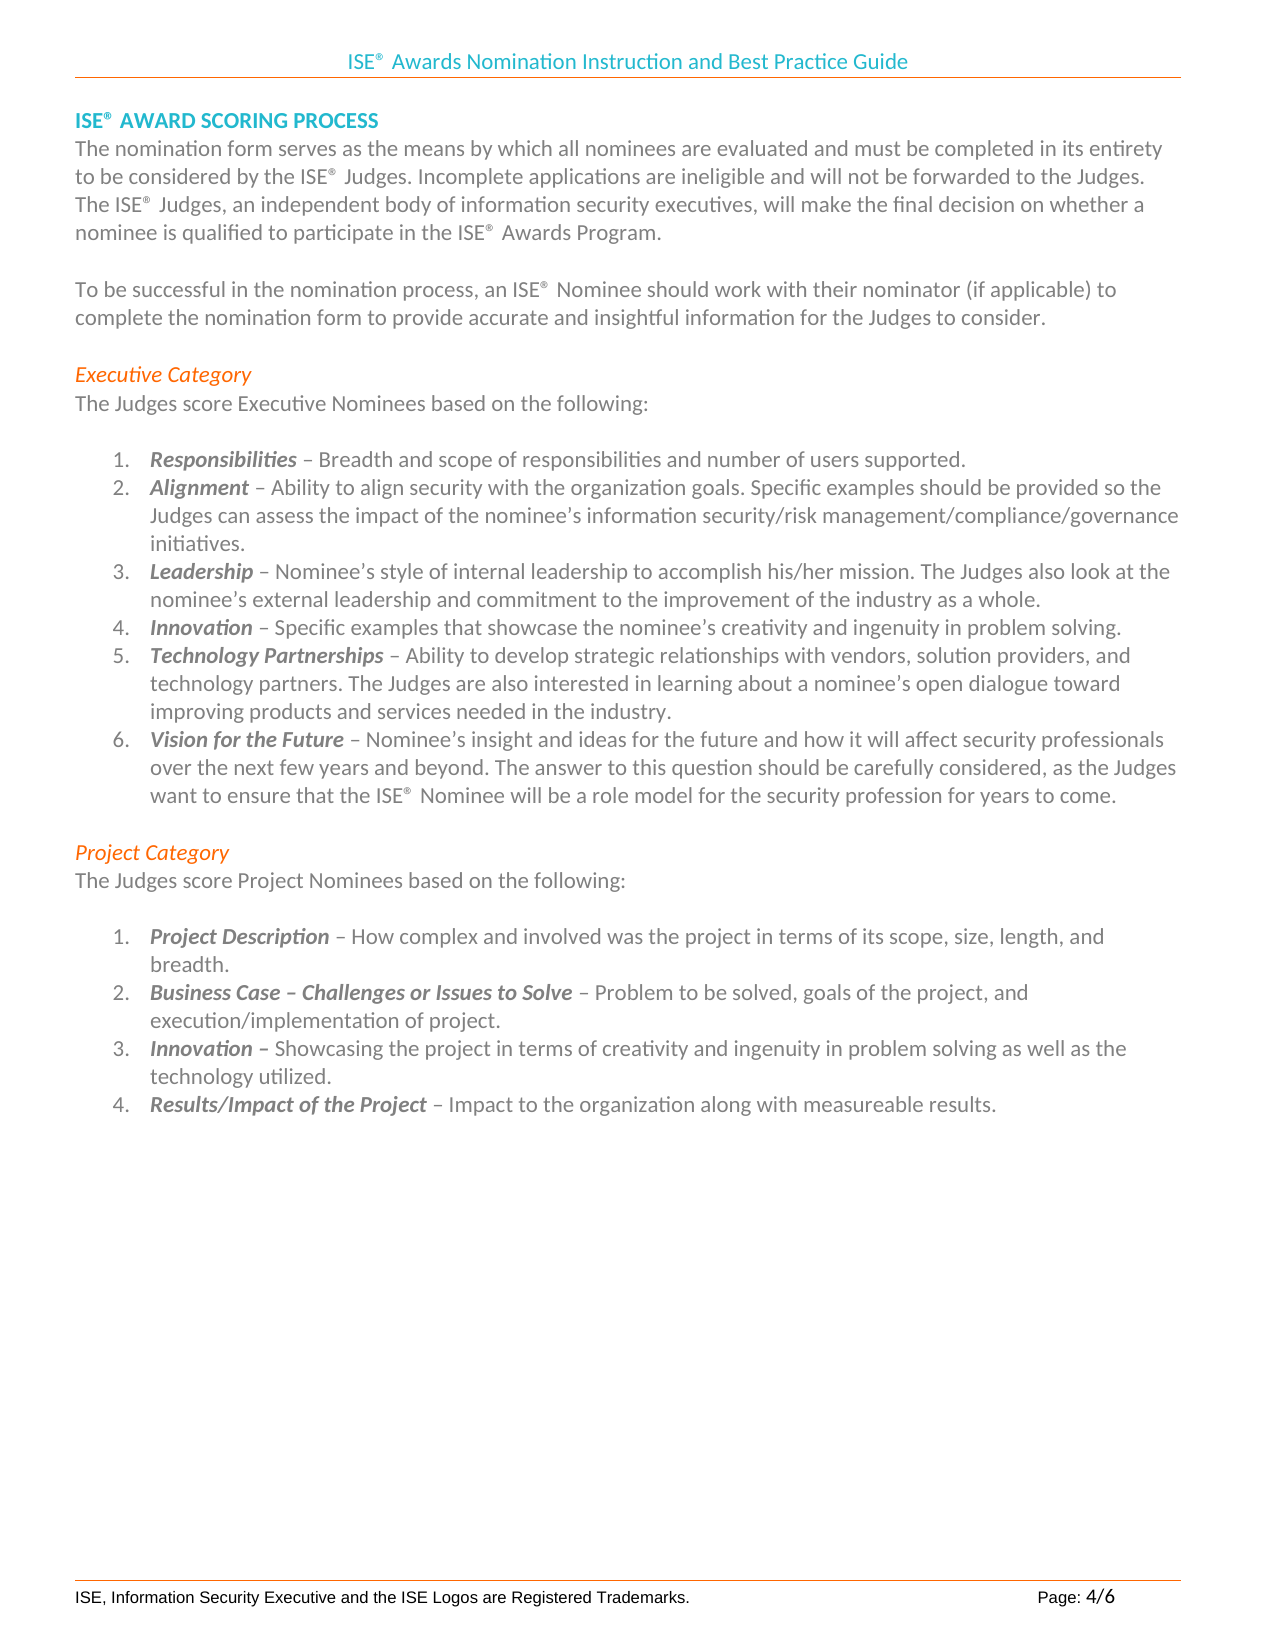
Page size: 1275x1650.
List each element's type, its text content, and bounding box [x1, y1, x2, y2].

text The Judges score Project Nominees based on the following: [75, 866, 1181, 894]
text The nomination form serves as the means by which all nominees are evaluated and must be completed in its entirety to be considered by the ISE® Judges. Incomplete applications are ineligible and will not be forwarded to the Judges. The ISE® Judges, an independent body of information security executives, will make the final decision on whether a nominee is qualified to participate in the ISE® Awards Program. [75, 134, 1181, 246]
list Project Description – How complex and involved was the project in terms of its scope, size, length, and breadth. [112, 922, 1181, 978]
text Project Category [75, 838, 1181, 866]
list Results/Impact of the Project – Impact to the organization along with measureable results. [112, 1090, 1181, 1118]
list Innovation – Showcasing the project in terms of creativity and ingenuity in problem solving as well as the technology utilized. [112, 1034, 1181, 1090]
list Business Case – Challenges or Issues to Solve – Problem to be solved, goals of the project, and execution/implementation of project. [112, 978, 1181, 1034]
list Leadership – Nominee’s style of internal leadership to accomplish his/her mission. The Judges also look at the nominee’s external leadership and commitment to the improvement of the industry as a whole. [112, 557, 1181, 613]
list Vision for the Future – Nominee’s insight and ideas for the future and how it will affect security professionals over the next few years and beyond. The answer to this question should be carefully considered, as the Judges want to ensure that the ISE® Nominee will be a role model for the security profession for years to come. [112, 725, 1181, 809]
text ISE® AWARD SCORING PROCESS [75, 106, 1181, 134]
text To be successful in the nomination process, an ISE® Nominee should work with their nominator (if applicable) to complete the nomination form to provide accurate and insightful information for the Judges to consider. [75, 275, 1181, 331]
list Technology Partnerships – Ability to develop strategic relationships with vendors, solution providers, and technology partners. The Judges are also interested in learning about a nominee’s open dialogue toward improving products and services needed in the industry. [112, 641, 1181, 725]
list Alignment – Ability to align security with the organization goals. Specific examples should be provided so the Judges can assess the impact of the nominee’s information security/risk management/compliance/governance initiatives. [112, 473, 1181, 557]
list Innovation – Specific examples that showcase the nominee’s creativity and ingenuity in problem solving. [112, 613, 1181, 641]
text Executive Category [75, 361, 1181, 389]
list Responsibilities – Breadth and scope of responsibilities and number of users supported. [112, 445, 1181, 473]
text The Judges score Executive Nominees based on the following: [75, 389, 1181, 417]
